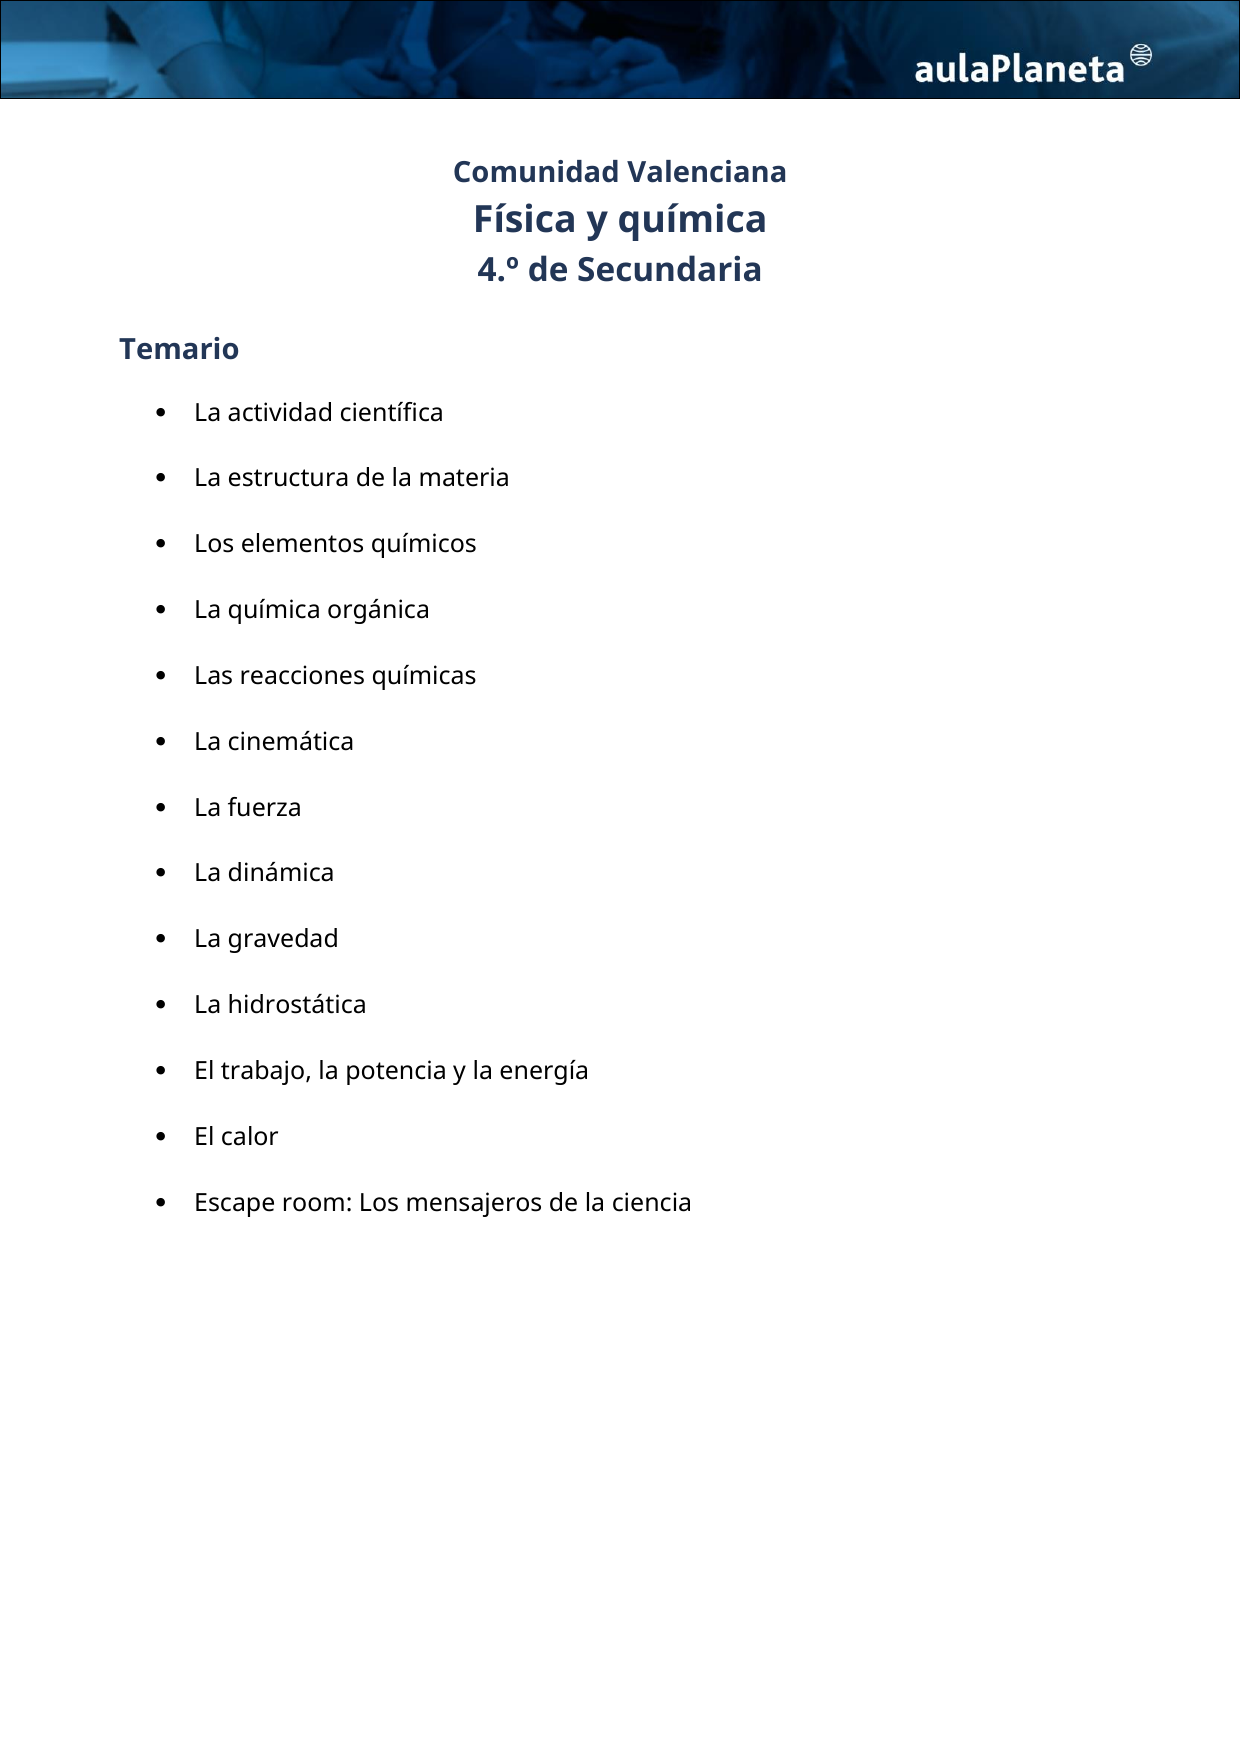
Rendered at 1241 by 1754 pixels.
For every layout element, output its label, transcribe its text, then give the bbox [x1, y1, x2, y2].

table_header Temario [119, 328, 1121, 368]
table_cell Física y química [119, 193, 1121, 244]
table_cell 4.º de Secundaria [119, 246, 1121, 291]
table_header Comunidad Valenciana [119, 152, 1121, 191]
table_cell La actividad científica La estructura de la materia Los elementos químicos La química orgánica Las reacciones químicas La cinemática La fuerza La dinámica La gravedad La hidrostática El trabajo, la potencia y la energía El calor Escape room: Los mensajeros de la ciencia [119, 369, 1121, 1249]
picture [1, 1, 1239, 98]
